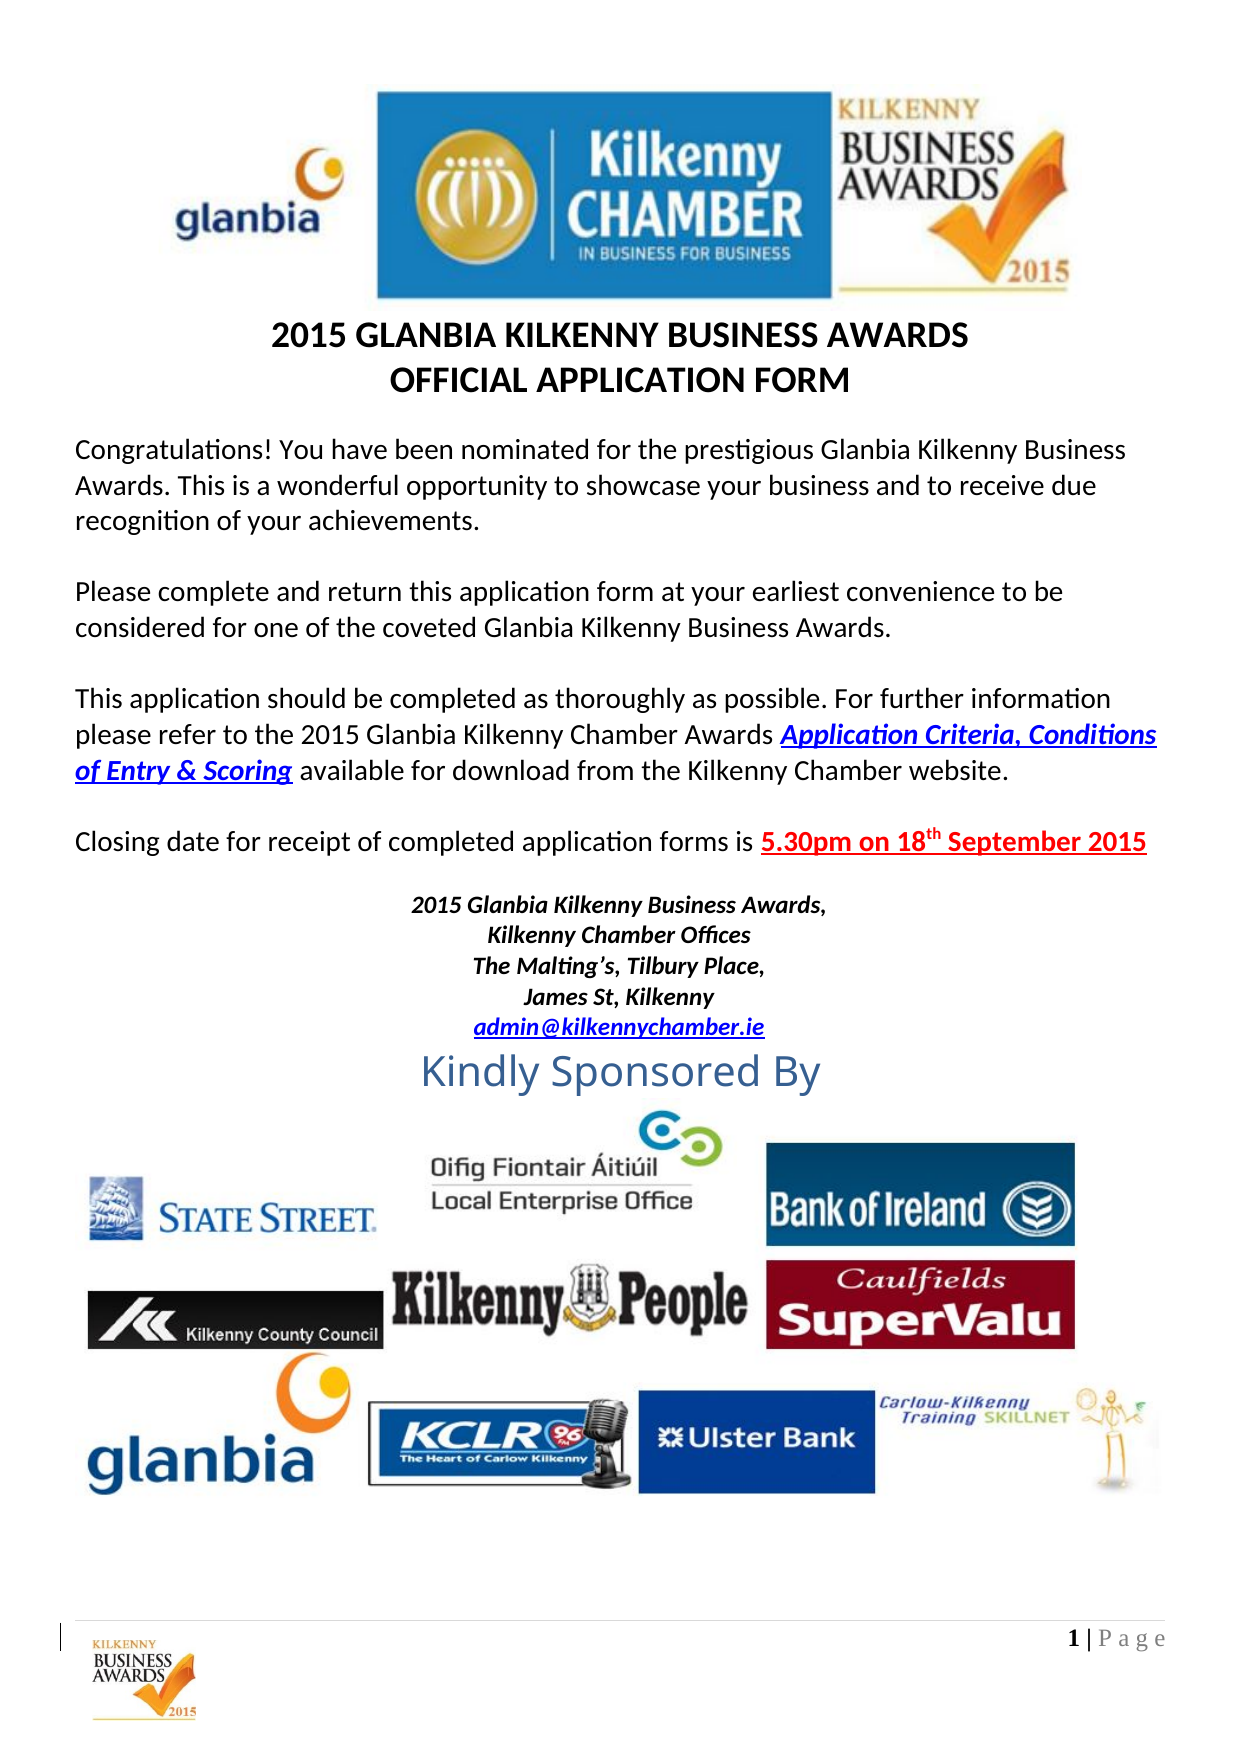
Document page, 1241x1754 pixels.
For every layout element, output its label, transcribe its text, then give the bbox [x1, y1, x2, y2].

text Closing date for receipt of completed application forms is 5.30pm on 18th September 2015 [75, 823, 1165, 858]
text The Malting’s, Tilbury Place, [75, 950, 1165, 981]
picture [75, 1098, 1166, 1509]
text 2015 GLANBIA KILKENNY BUSINESS AWARDS [75, 311, 1165, 356]
picture [158, 84, 1082, 311]
text 2015 Glanbia Kilkenny Business Awards, [75, 889, 1165, 919]
text Please complete and return this application form at your earliest convenience to be considered for one of the coveted Glanbia Kilkenny Business Awards. [75, 573, 1165, 645]
text admin@kilkennychamber.ie [75, 1011, 1165, 1042]
text Kindly Sponsored By [75, 1042, 1165, 1098]
text James St, Kilkenny [75, 981, 1165, 1011]
text OFFICIAL APPLICATION FORM [75, 356, 1165, 402]
text Congratulations! You have been nominated for the prestigious Glanbia Kilkenny Business Awards. This is a wonderful opportunity to showcase your business and to receive due recognition of your achievements. [75, 431, 1165, 538]
picture [92, 1640, 196, 1721]
text This application should be completed as thoroughly as possible. For further information please refer to the 2015 Glanbia Kilkenny Chamber Awards Application Criteria, Conditions of Entry & Scoring available for download from the Kilkenny Chamber website. [75, 680, 1165, 787]
text Kilkenny Chamber Offices [75, 919, 1165, 950]
